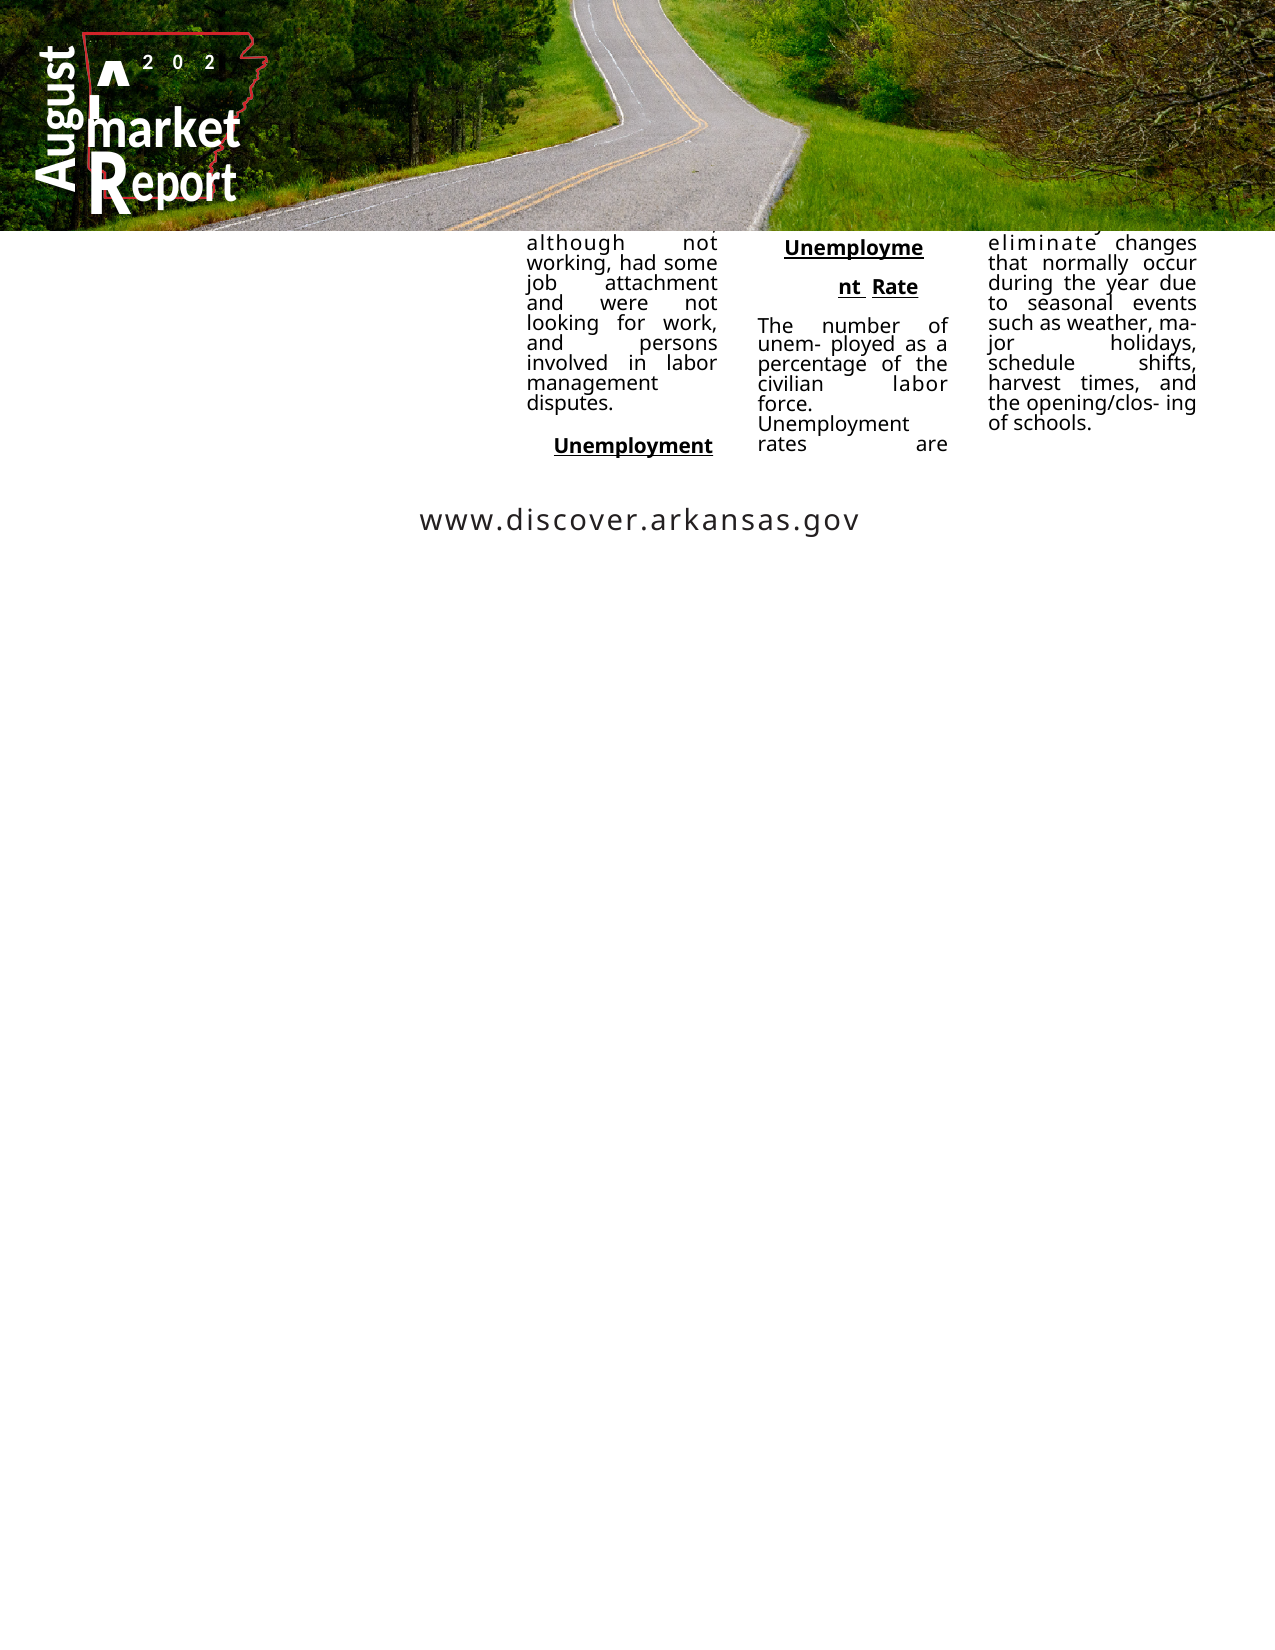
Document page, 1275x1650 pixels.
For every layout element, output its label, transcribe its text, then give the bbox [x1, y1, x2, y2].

picture [0, 0, 1275, 231]
text The number of unem- ployed as a percentage of the civilian labor force. Unemployment rates are calculated from unrounded data. [757, 318, 948, 458]
subtitle Unemployment Rate [784, 233, 925, 301]
text www.discover.arkansas.gov [79, 499, 1199, 539]
subtitle Unemployment [553, 431, 734, 459]
text for pay or profit or worked 15 hours or more as unpaid work- ers in a family business during the calendar week which includes the 12th of the month. Also included are those who, although not working, had some job attachment and were not looking for work, and persons involved in labor management disputes. [526, 231, 717, 417]
text A statistical technique applied to monthly data to eliminate changes that normally occur during the year due to seasonal events such as weather, ma- jor holidays, schedule shifts, harvest times, and the opening/clos- ing of schools. [988, 231, 1197, 437]
